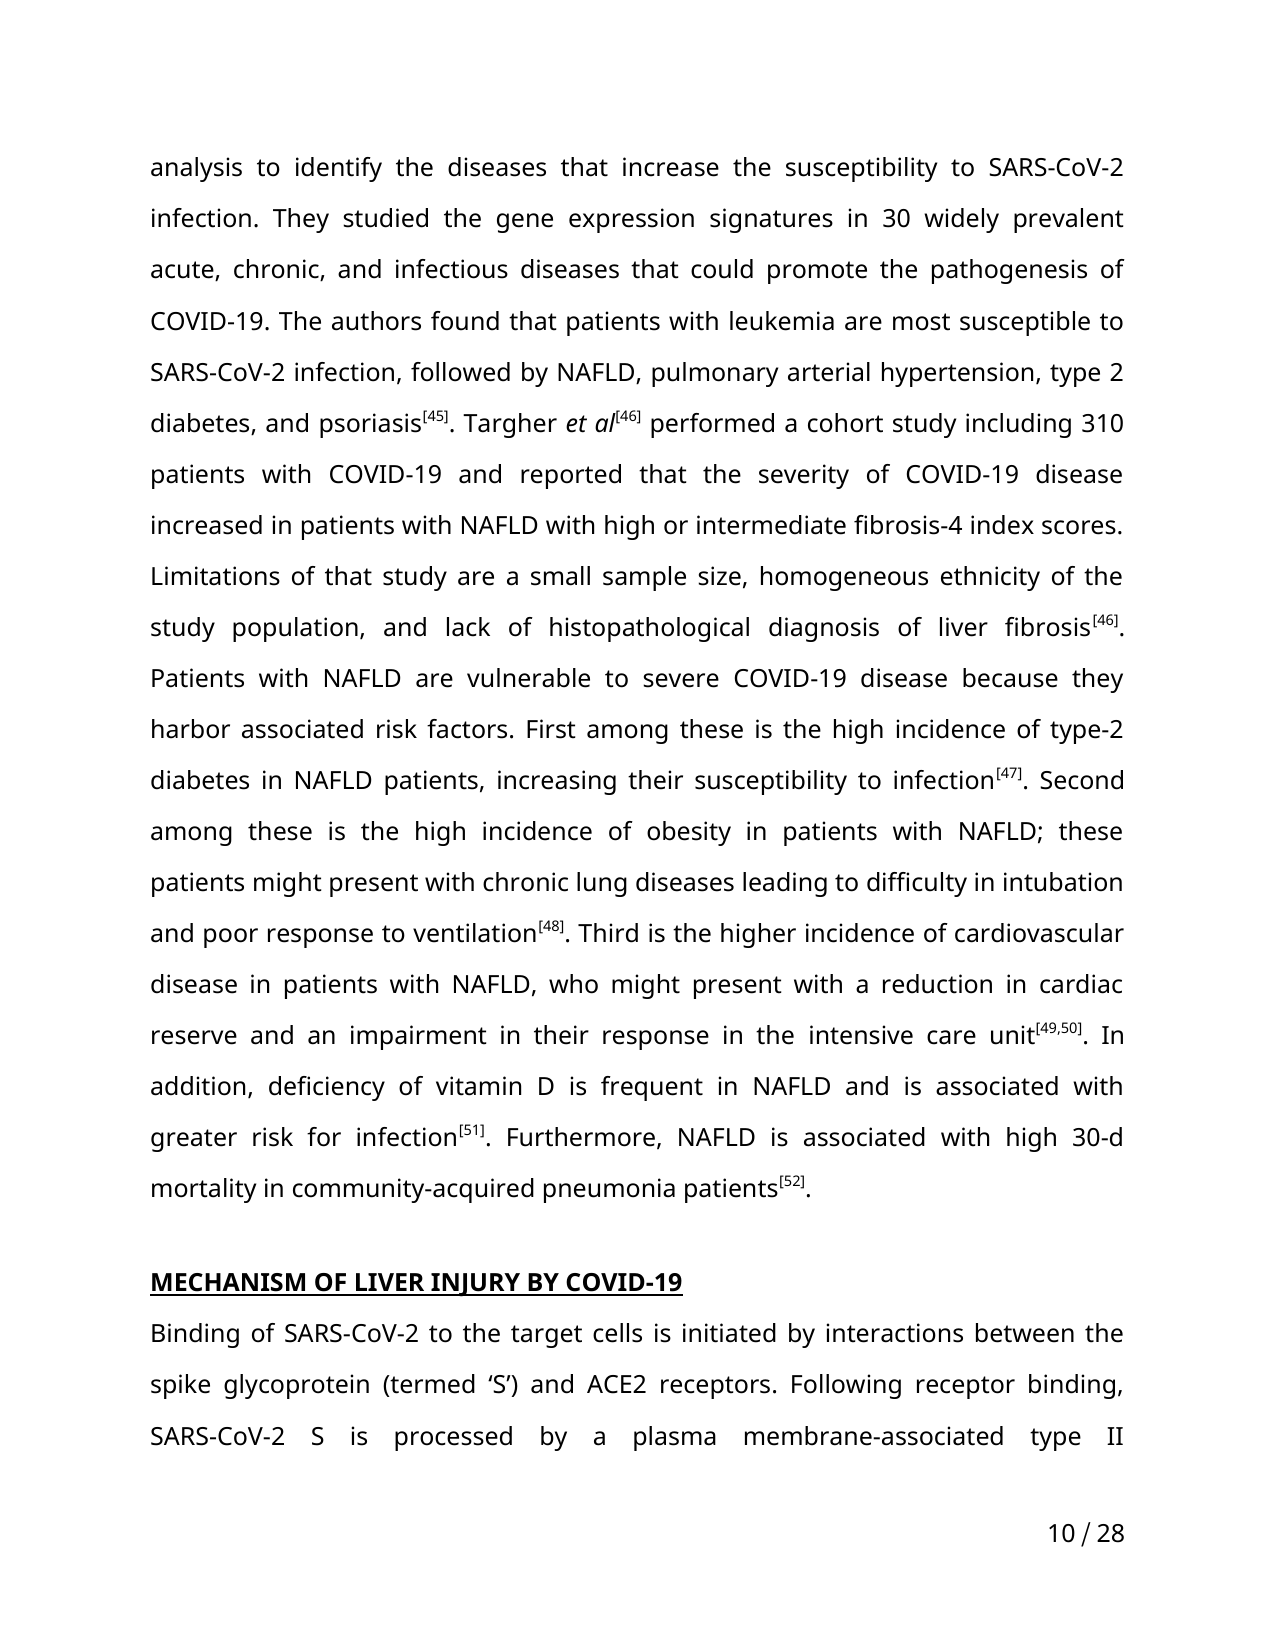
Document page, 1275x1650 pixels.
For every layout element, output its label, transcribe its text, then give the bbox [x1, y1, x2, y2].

text MECHANISM OF LIVER INJURY BY COVID-19 [150, 1265, 1125, 1299]
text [150, 150, 1125, 1205]
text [150, 1316, 1125, 1452]
